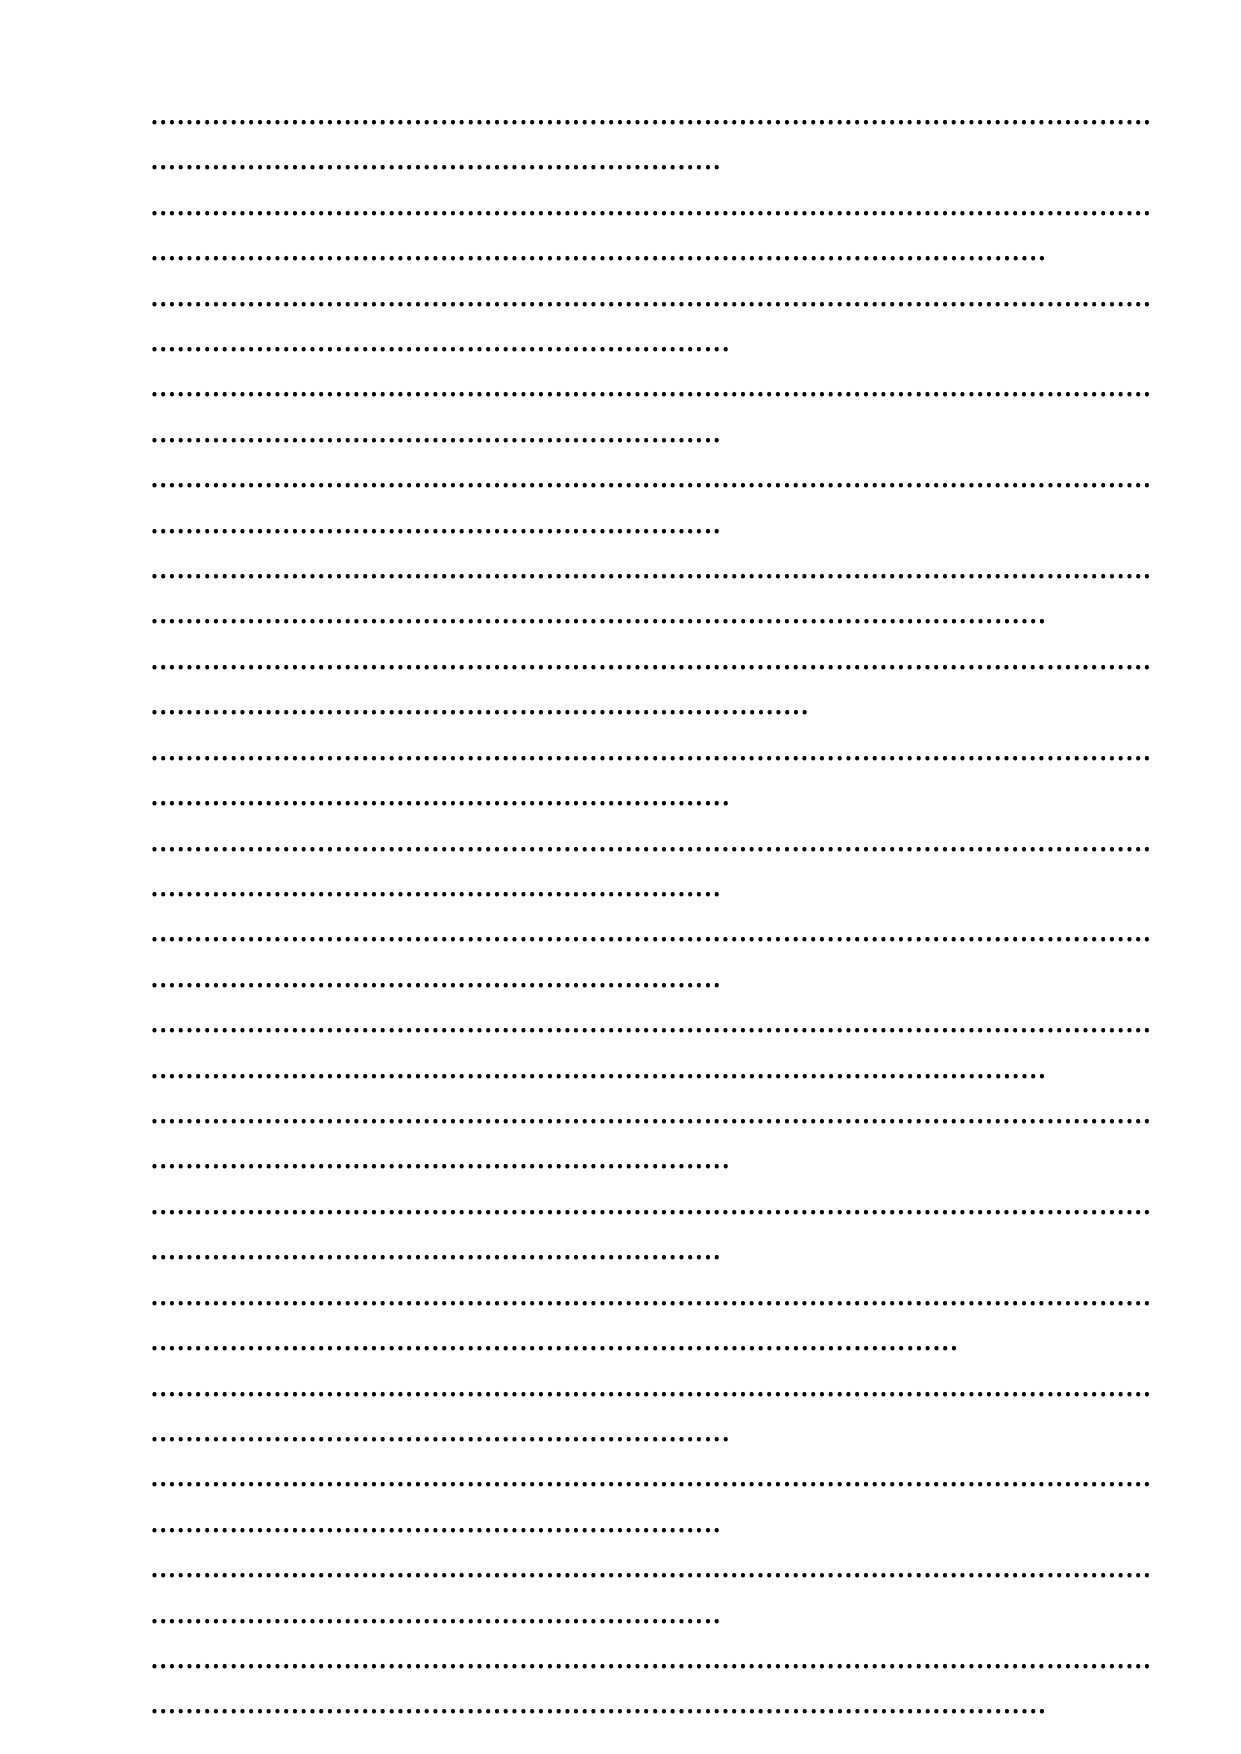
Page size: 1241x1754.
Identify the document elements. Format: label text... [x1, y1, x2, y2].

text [150, 1360, 1167, 1724]
text ……………………………………………………………………………………………………………………………………………………………...……… [150, 634, 1167, 724]
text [150, 89, 1167, 270]
text ……………………………………………………………………………………………………………………………………………………………...……………………………………………………………………………………………………………………………………………………………..……………………………………………………………………………………………………………………………………………………………..……………………… [150, 1088, 1167, 1360]
